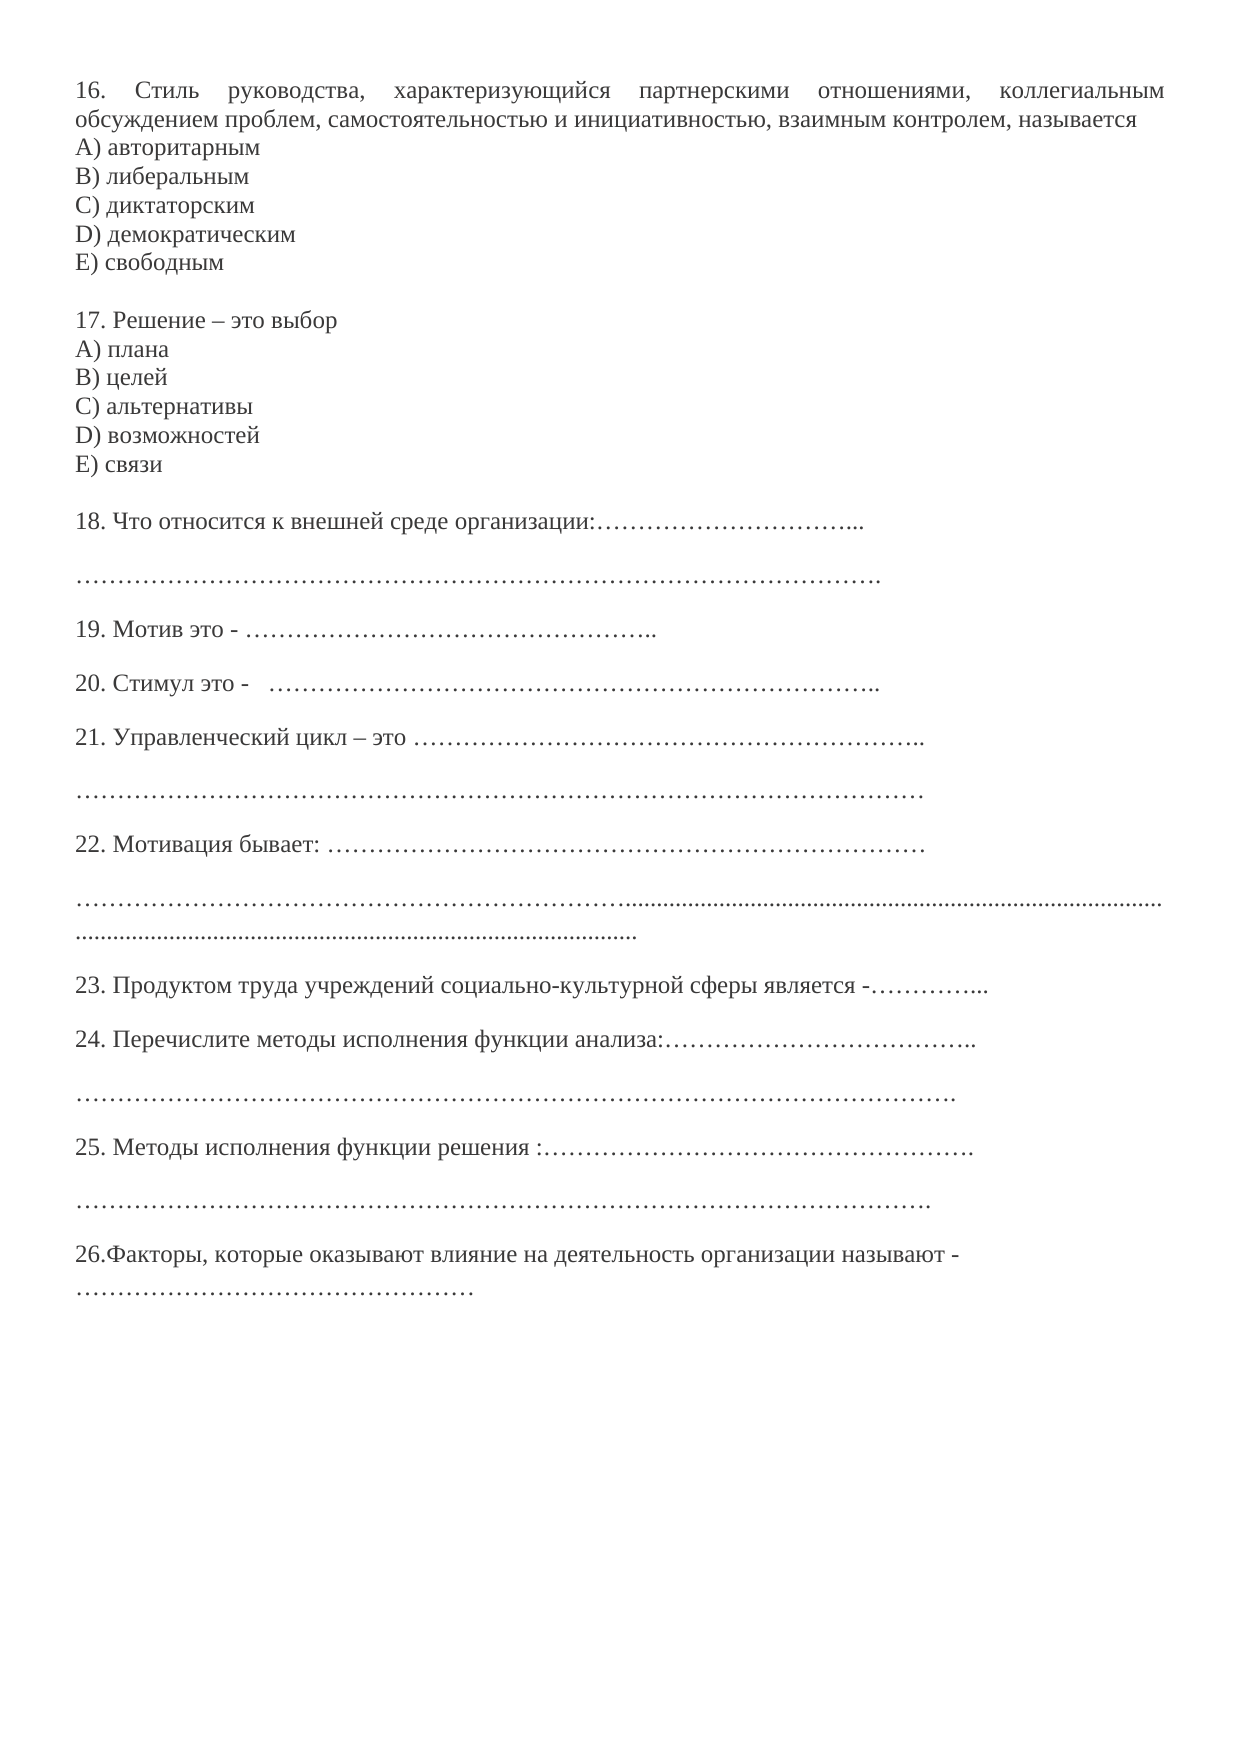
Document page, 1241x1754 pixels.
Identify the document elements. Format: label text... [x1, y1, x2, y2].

text 19. Мотив это - ………………………………………….. [75, 614, 1165, 643]
text 23. Продуктом труда учреждений социально-культурной сферы является -…………... [75, 970, 1165, 999]
text ……………………………………………………………………………………. [75, 560, 1165, 589]
text В) либеральным [75, 161, 1165, 190]
text 22. Мотивация бывает: ……………………………………………………………… [75, 829, 1165, 858]
text 25. Методы исполнения функции решения :……………………………………………. [75, 1132, 1165, 1160]
text 20. Стимул это - ……………………………………………………………….. [75, 668, 1165, 697]
text D) демократическим [75, 219, 1165, 247]
text В) целей [75, 362, 1165, 391]
text …………………………………………………………………………………………. [75, 1186, 1165, 1214]
text 24. Перечислите методы исполнения функции анализа:……………………………….. [75, 1024, 1165, 1053]
text С) альтернативы [75, 391, 1165, 420]
text ……………………………………………………………………………………………. [75, 1078, 1165, 1107]
text С) диктаторским [75, 190, 1165, 219]
text 17. Решение – это выбор [75, 305, 1165, 334]
text Е) свободным [75, 247, 1165, 276]
text 18. Что относится к внешней среде организации:…………………………... [75, 506, 1165, 535]
text 26.Факторы, которые оказывают влияние на деятельность организации называют - ………………………………………… [75, 1239, 1165, 1301]
text …………………………………………………………................................................................................................................................................................................ [75, 883, 1165, 945]
text А) плана [75, 334, 1165, 362]
text А) авторитарным [75, 132, 1165, 161]
text D) возможностей [75, 420, 1165, 449]
text 16. Стиль руководства, характеризующийся партнерскими отношениями, коллегиальным обсуждением проблем, самостоятельностью и инициативностью, взаимным контролем, называется [75, 75, 1165, 132]
text Е) связи [75, 449, 1165, 477]
text 21. Управленческий цикл – это …………………………………………………….. [75, 722, 1165, 750]
text ………………………………………………………………………………………… [75, 776, 1165, 804]
